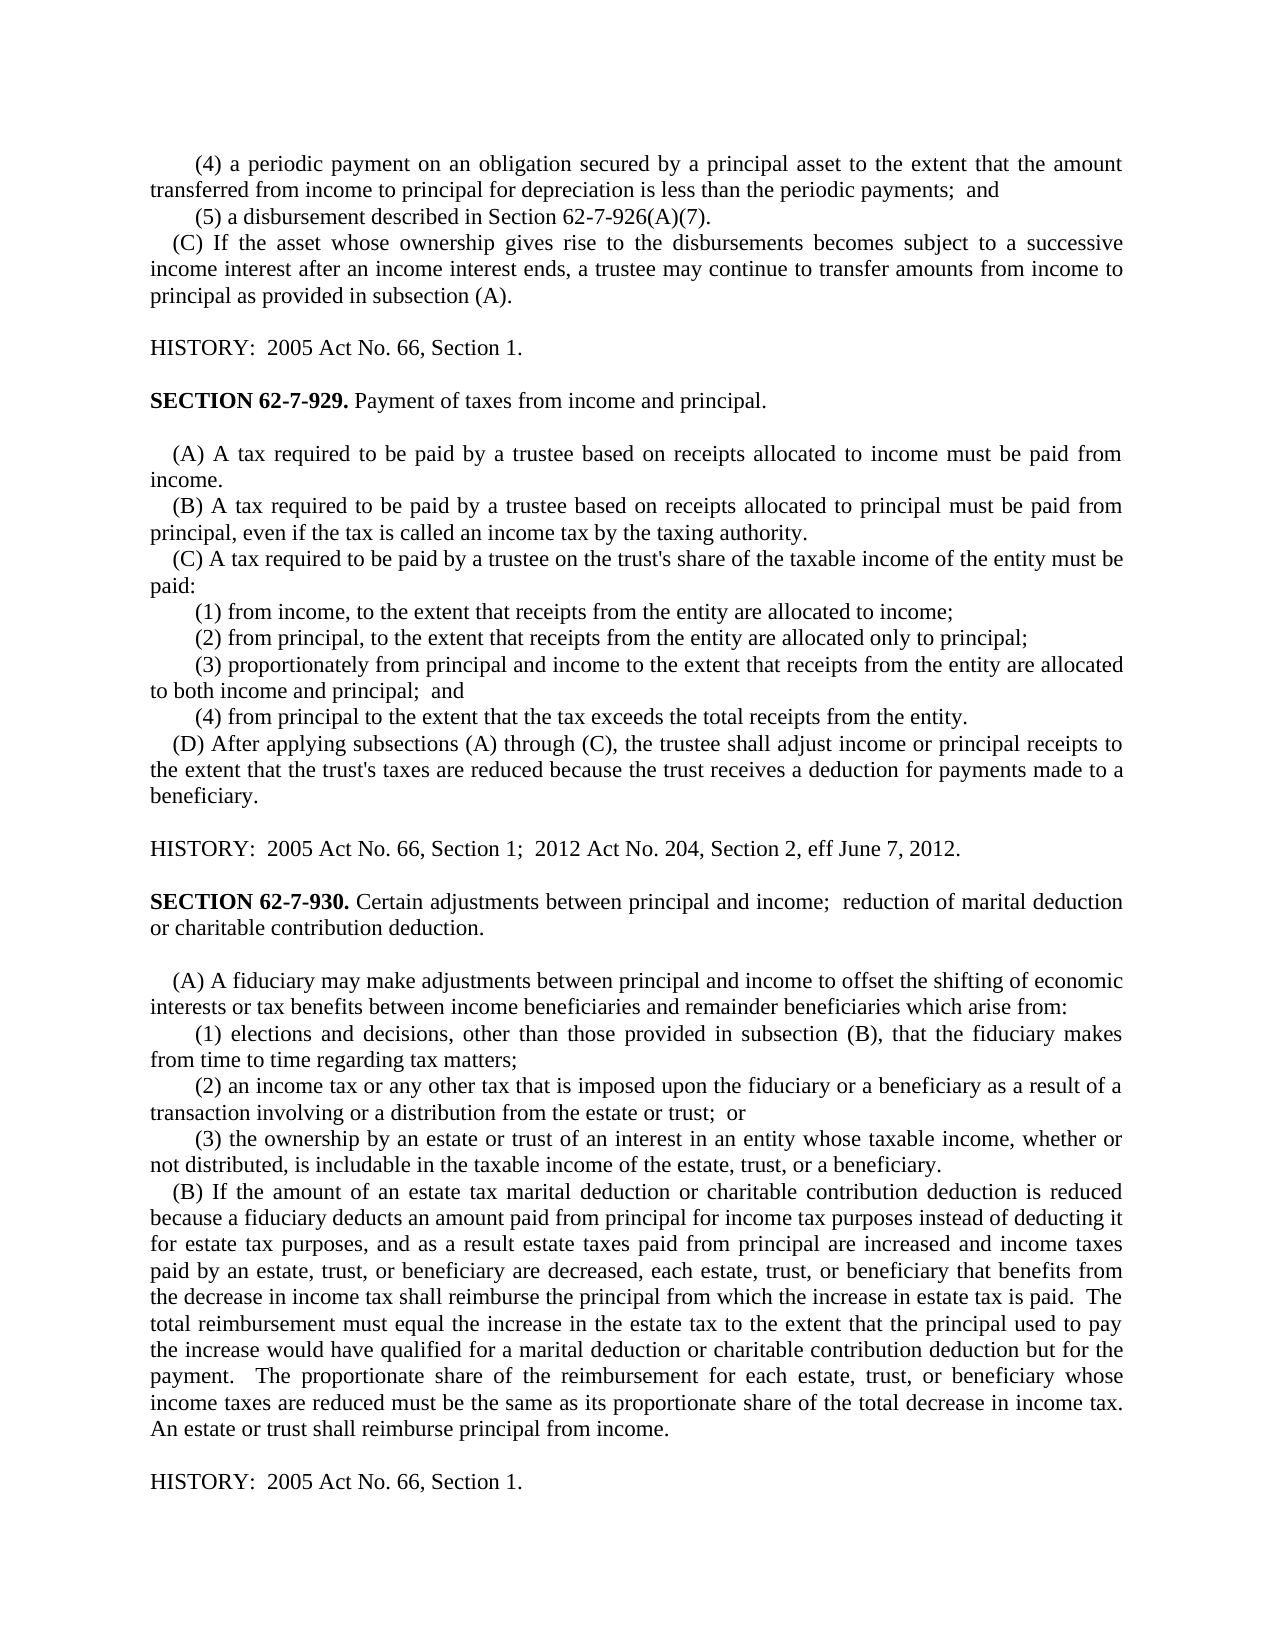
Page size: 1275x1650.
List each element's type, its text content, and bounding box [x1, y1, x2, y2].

text (B) A tax required to be paid by a trustee based on receipts allocated to principal must be paid from principal, even if the tax is called an income tax by the taxing authority. [150, 493, 1125, 545]
text (2) from principal, to the extent that receipts from the entity are allocated only to principal; [150, 624, 1125, 651]
text (C) A tax required to be paid by a trustee on the trust's share of the taxable income of the entity must be paid: [150, 545, 1125, 598]
text SECTION 62-7-930. Certain adjustments between principal and income; reduction of marital deduction or charitable contribution deduction. [150, 888, 1125, 941]
text (5) a disbursement described in Section 62-7-926(A)(7). [150, 203, 1125, 229]
text SECTION 62-7-929. Payment of taxes from income and principal. [150, 387, 1125, 413]
text (2) an income tax or any other tax that is imposed upon the fiduciary or a beneficiary as a result of a transaction involving or a distribution from the estate or trust; or [150, 1072, 1125, 1125]
text (C) If the asset whose ownership gives rise to the disbursements becomes subject to a successive income interest after an income interest ends, a trustee may continue to transfer amounts from income to principal as provided in subsection (A). [150, 229, 1125, 308]
text (3) the ownership by an estate or trust of an interest in an entity whose taxable income, whether or not distributed, is includable in the taxable income of the estate, trust, or a beneficiary. [150, 1125, 1125, 1178]
text HISTORY: 2005 Act No. 66, Section 1. [150, 334, 1125, 361]
text (1) from income, to the extent that receipts from the entity are allocated to income; [150, 598, 1125, 624]
text (A) A fiduciary may make adjustments between principal and income to offset the shifting of economic interests or tax benefits between income beneficiaries and remainder beneficiaries which arise from: [150, 967, 1125, 1020]
text (4) from principal to the extent that the tax exceeds the total receipts from the entity. [150, 703, 1125, 730]
text (A) A tax required to be paid by a trustee based on receipts allocated to income must be paid from income. [150, 440, 1125, 493]
text (4) a periodic payment on an obligation secured by a principal asset to the extent that the amount transferred from income to principal for depreciation is less than the periodic payments; and [150, 150, 1125, 203]
text HISTORY: 2005 Act No. 66, Section 1; 2012 Act No. 204, Section 2, eff June 7, 2012. [150, 835, 1125, 862]
text (D) After applying subsections (A) through (C), the trustee shall adjust income or principal receipts to the extent that the trust's taxes are reduced because the trust receives a deduction for payments made to a beneficiary. [150, 730, 1125, 809]
text (3) proportionately from principal and income to the extent that receipts from the entity are allocated to both income and principal; and [150, 651, 1125, 703]
text (1) elections and decisions, other than those provided in subsection (B), that the fiduciary makes from time to time regarding tax matters; [150, 1020, 1125, 1072]
text HISTORY: 2005 Act No. 66, Section 1. [150, 1468, 1125, 1494]
text (B) If the amount of an estate tax marital deduction or charitable contribution deduction is reduced because a fiduciary deducts an amount paid from principal for income tax purposes instead of deducting it for estate tax purposes, and as a result estate taxes paid from principal are increased and income taxes paid by an estate, trust, or beneficiary are decreased, each estate, trust, or beneficiary that benefits from the decrease in income tax shall reimburse the principal from which the increase in estate tax is paid. The total reimbursement must equal the increase in the estate tax to the extent that the principal used to pay the increase would have qualified for a marital deduction or charitable contribution deduction but for the payment. The proportionate share of the reimbursement for each estate, trust, or beneficiary whose income taxes are reduced must be the same as its proportionate share of the total decrease in income tax. An estate or trust shall reimburse principal from income. [150, 1178, 1125, 1441]
